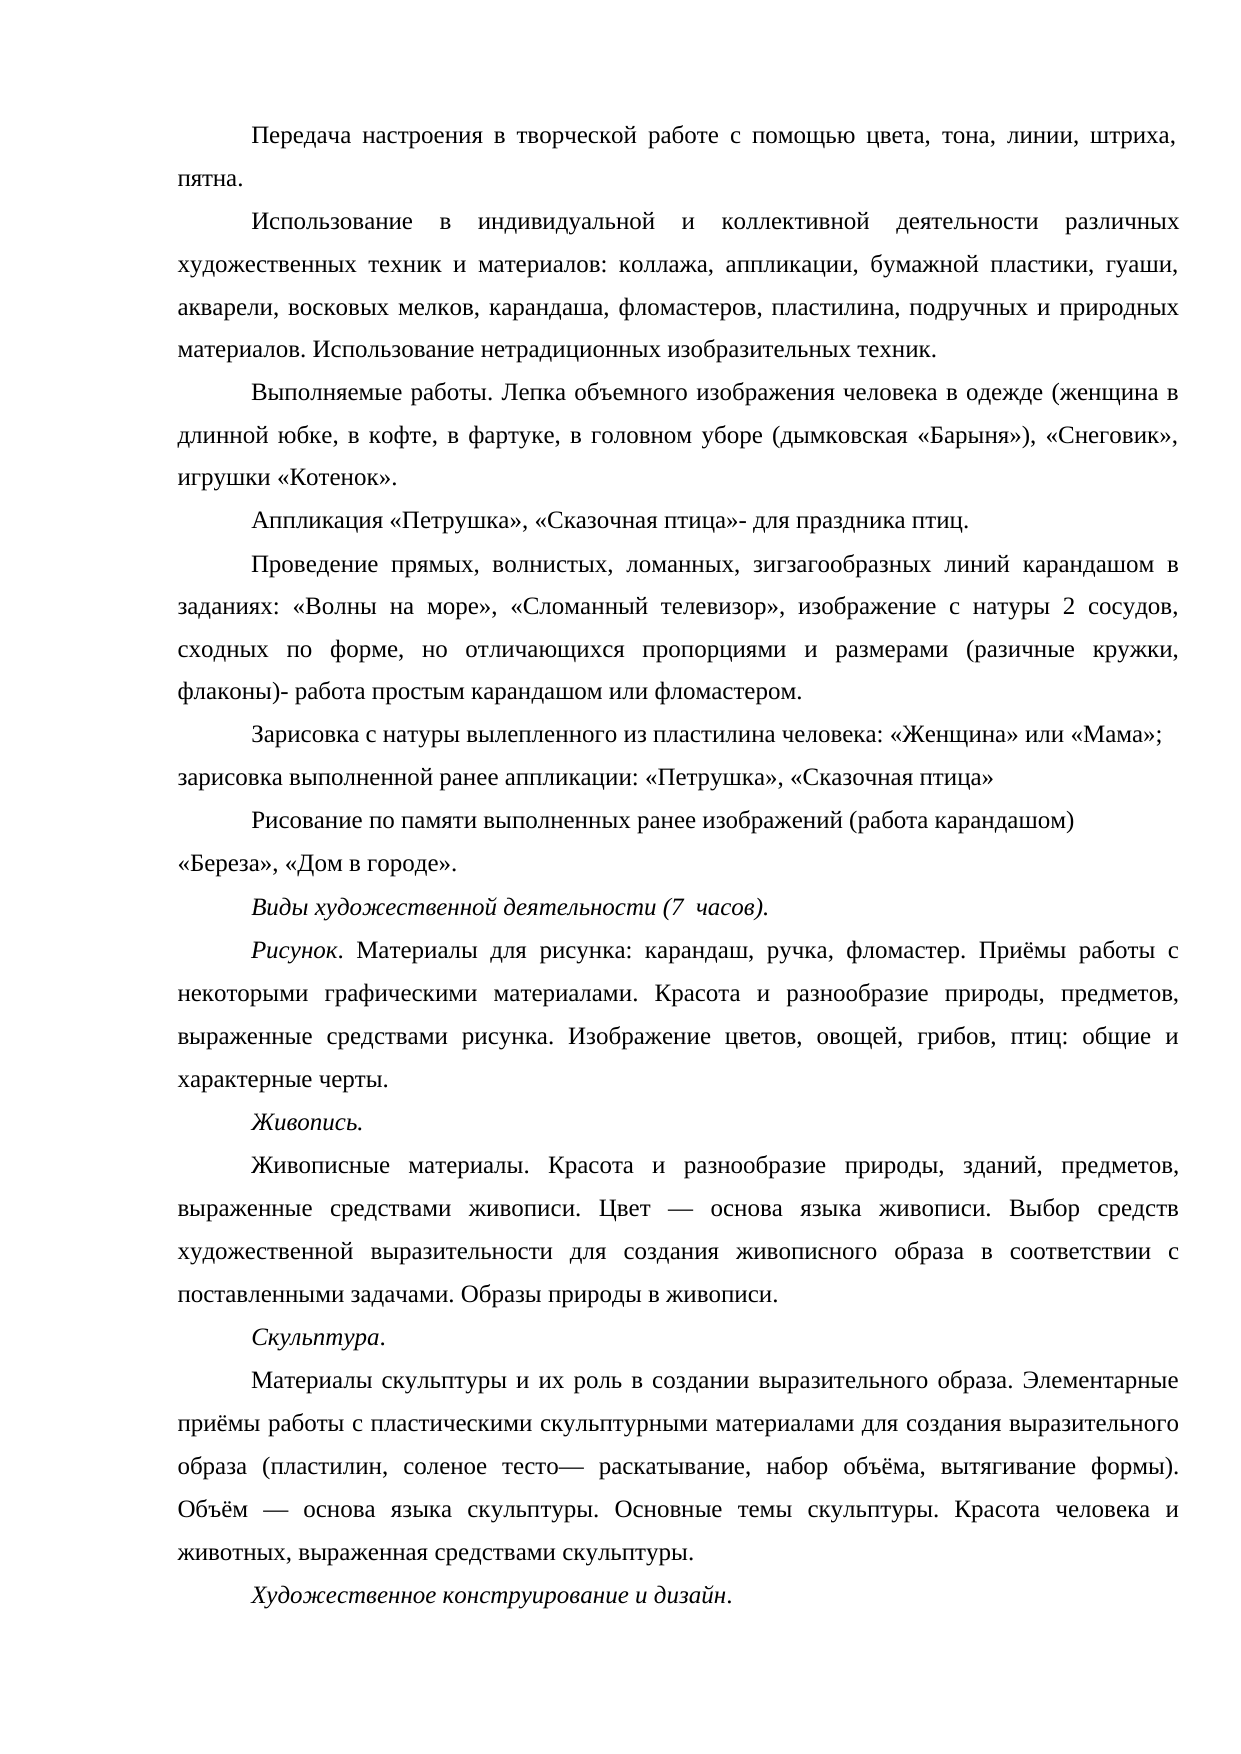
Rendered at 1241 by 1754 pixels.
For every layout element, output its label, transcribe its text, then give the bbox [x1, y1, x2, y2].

text художественных техник и материалов: коллажа, аппликации, бумажной пластики, гуаши, акварели, восковых мелков, карандаша, фломастеров, пластилина, подручных и природных материалов. Использование нетрадиционных изобразительных техник. [177, 249, 1180, 363]
text Скульптура. [251, 1322, 1203, 1351]
text Выполняемые работы. Лепка объемного изображения человека в одежде (женщина в длинной юбке, в кофте, в фартуке, в головном уборе (дымковская «Барыня»), «Снеговик», игрушки «Котенок». [177, 377, 1180, 491]
text пятна. [177, 163, 244, 192]
text Зарисовка с натуры вылепленного из пластилина человека: «Женщина» или «Мама»; [251, 719, 1203, 748]
text «Береза», «Дом в городе». [177, 848, 1203, 877]
text Рисунок. Материалы для рисунка: карандаш, ручка, фломастер. Приёмы работы с некоторыми графическими материалами. Красота и разнообразие природы, предметов, выраженные средствами рисунка. Изображение цветов, овощей, грибов, птиц: общие и характерные черты. [177, 935, 1180, 1093]
text Аппликация «Петрушка», «Сказочная птица»- для праздника птиц. [251, 505, 1203, 534]
text Живопись. [251, 1107, 1203, 1136]
text Живописные материалы. Красота и разнообразие природы, зданий, предметов, выраженные средствами живописи. Цвет — основа языка живописи. Выбор средств художественной выразительности для создания живописного образа в соответствии с поставленными задачами. Образы природы в живописи. [177, 1150, 1180, 1308]
text Материалы скульптуры и их роль в создании выразительного образа. Элементарные приёмы работы с пластическими скульптурными материалами для создания выразительного образа (пластилин, соленое тесто— раскатывание, набор объёма, вытягивание формы). Объём — основа языка скульптуры. Основные темы скульптуры. Красота человека и животных, выраженная средствами скульптуры. [177, 1365, 1180, 1566]
text Передача настроения в творческой работе с помощью цвета, тона, линии, штриха, [251, 120, 1203, 149]
text Виды художественной деятельности (7 часов). [251, 892, 1203, 921]
text Использование в индивидуальной и коллективной деятельности различных [251, 206, 1203, 235]
text Рисование по памяти выполненных ранее изображений (работа карандашом) [251, 805, 1203, 834]
text Художественное конструирование и дизайн. [251, 1581, 1203, 1609]
text Проведение прямых, волнистых, ломанных, зигзагообразных линий карандашом в заданиях: «Волны на море», «Сломанный телевизор», изображение с натуры 2 сосудов, сходных по форме, но отличающихся пропорциями и размерами (разичные кружки, флаконы)- работа простым карандашом или фломастером. [177, 549, 1180, 705]
text зарисовка выполненной ранее аппликации: «Петрушка», «Сказочная птица» [177, 762, 1203, 791]
